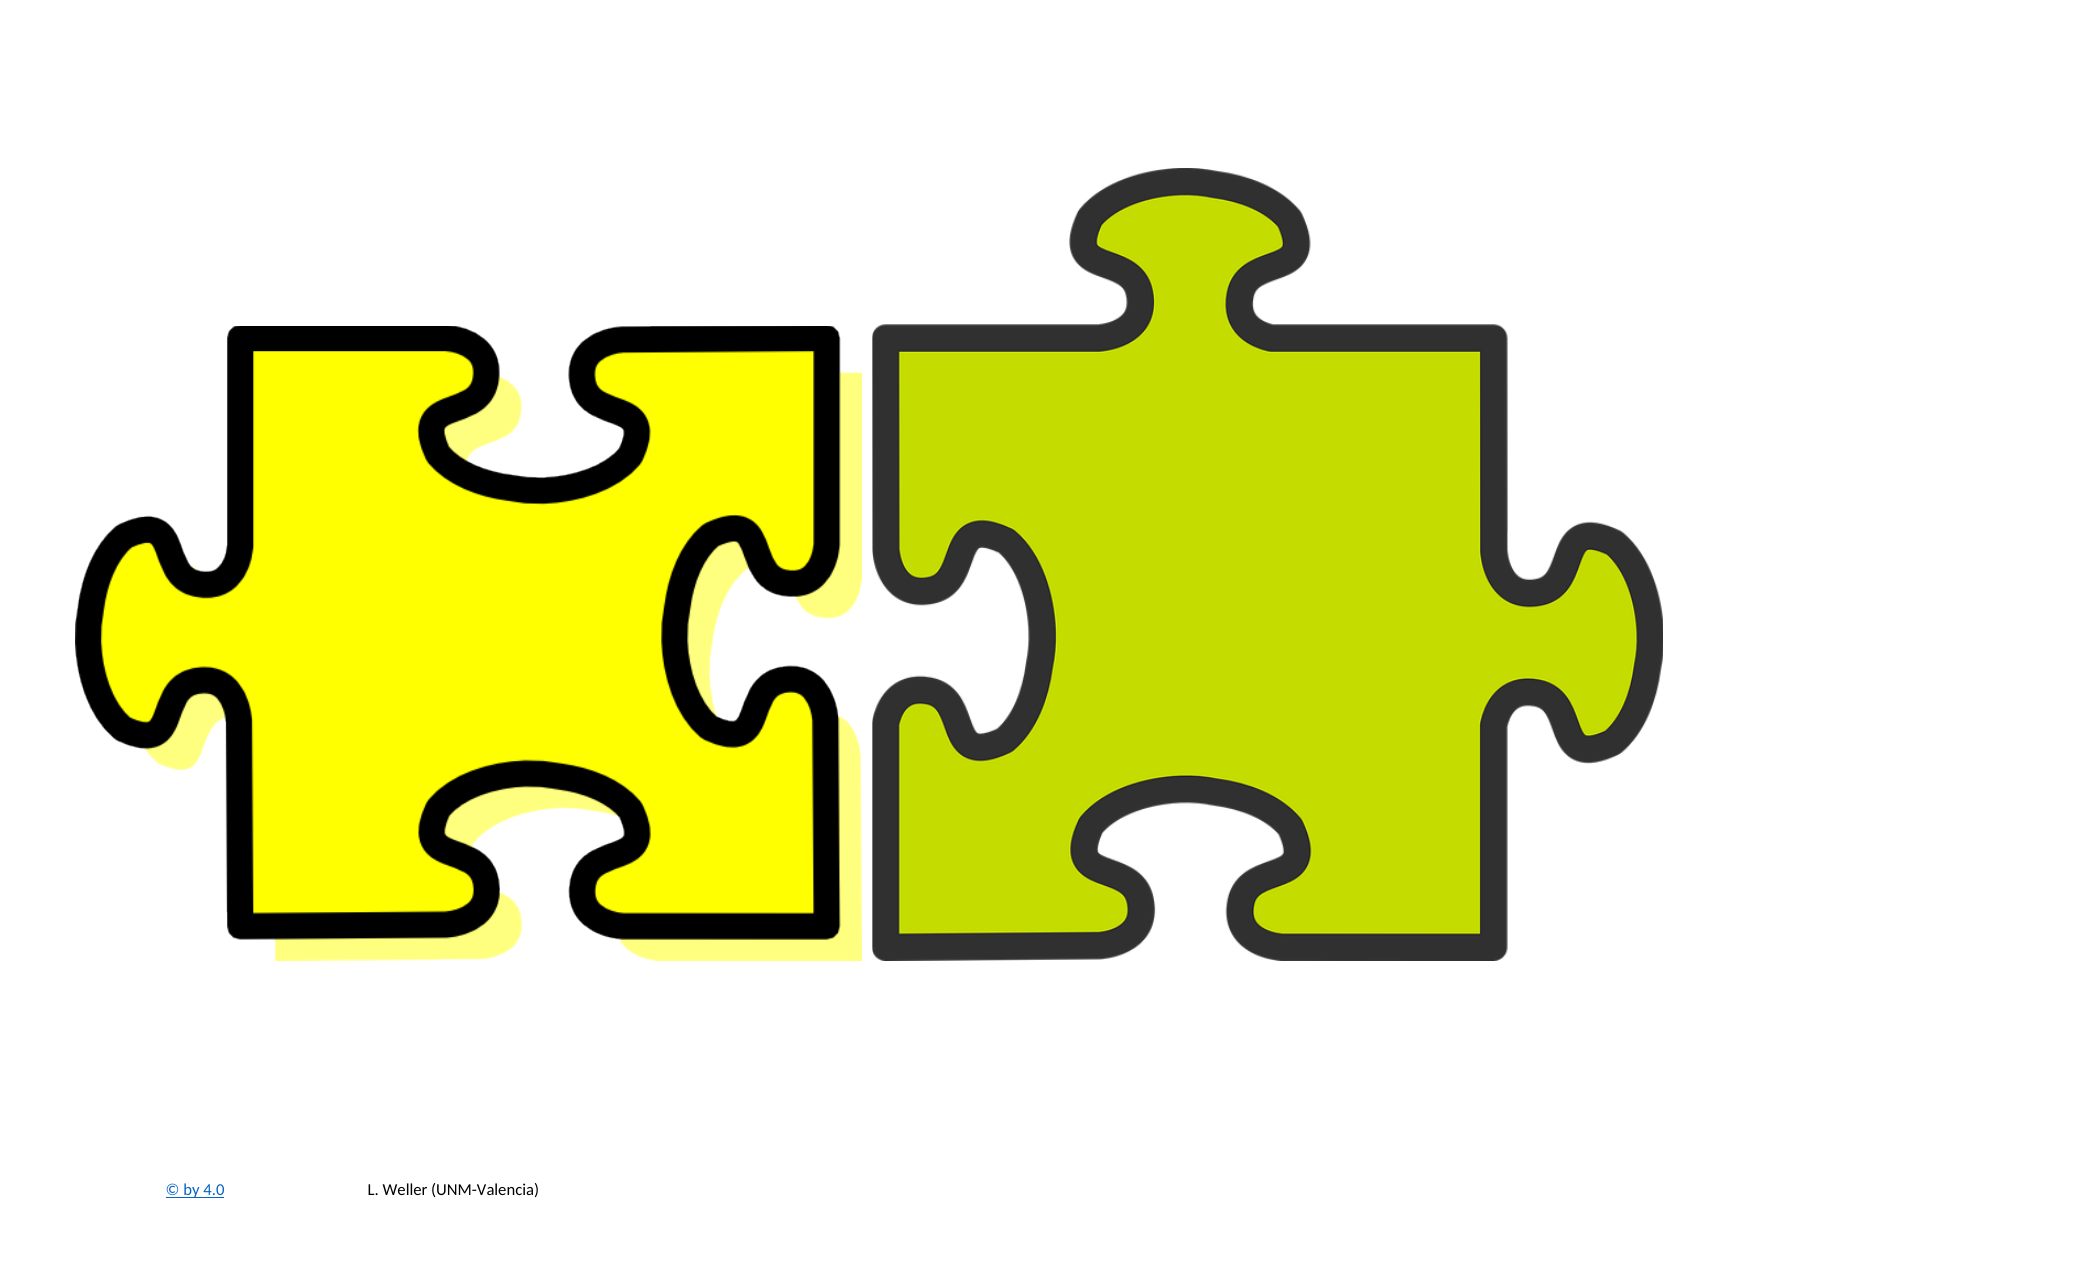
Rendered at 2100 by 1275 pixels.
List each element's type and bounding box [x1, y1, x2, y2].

picture [872, 168, 1663, 961]
picture [75, 326, 862, 961]
